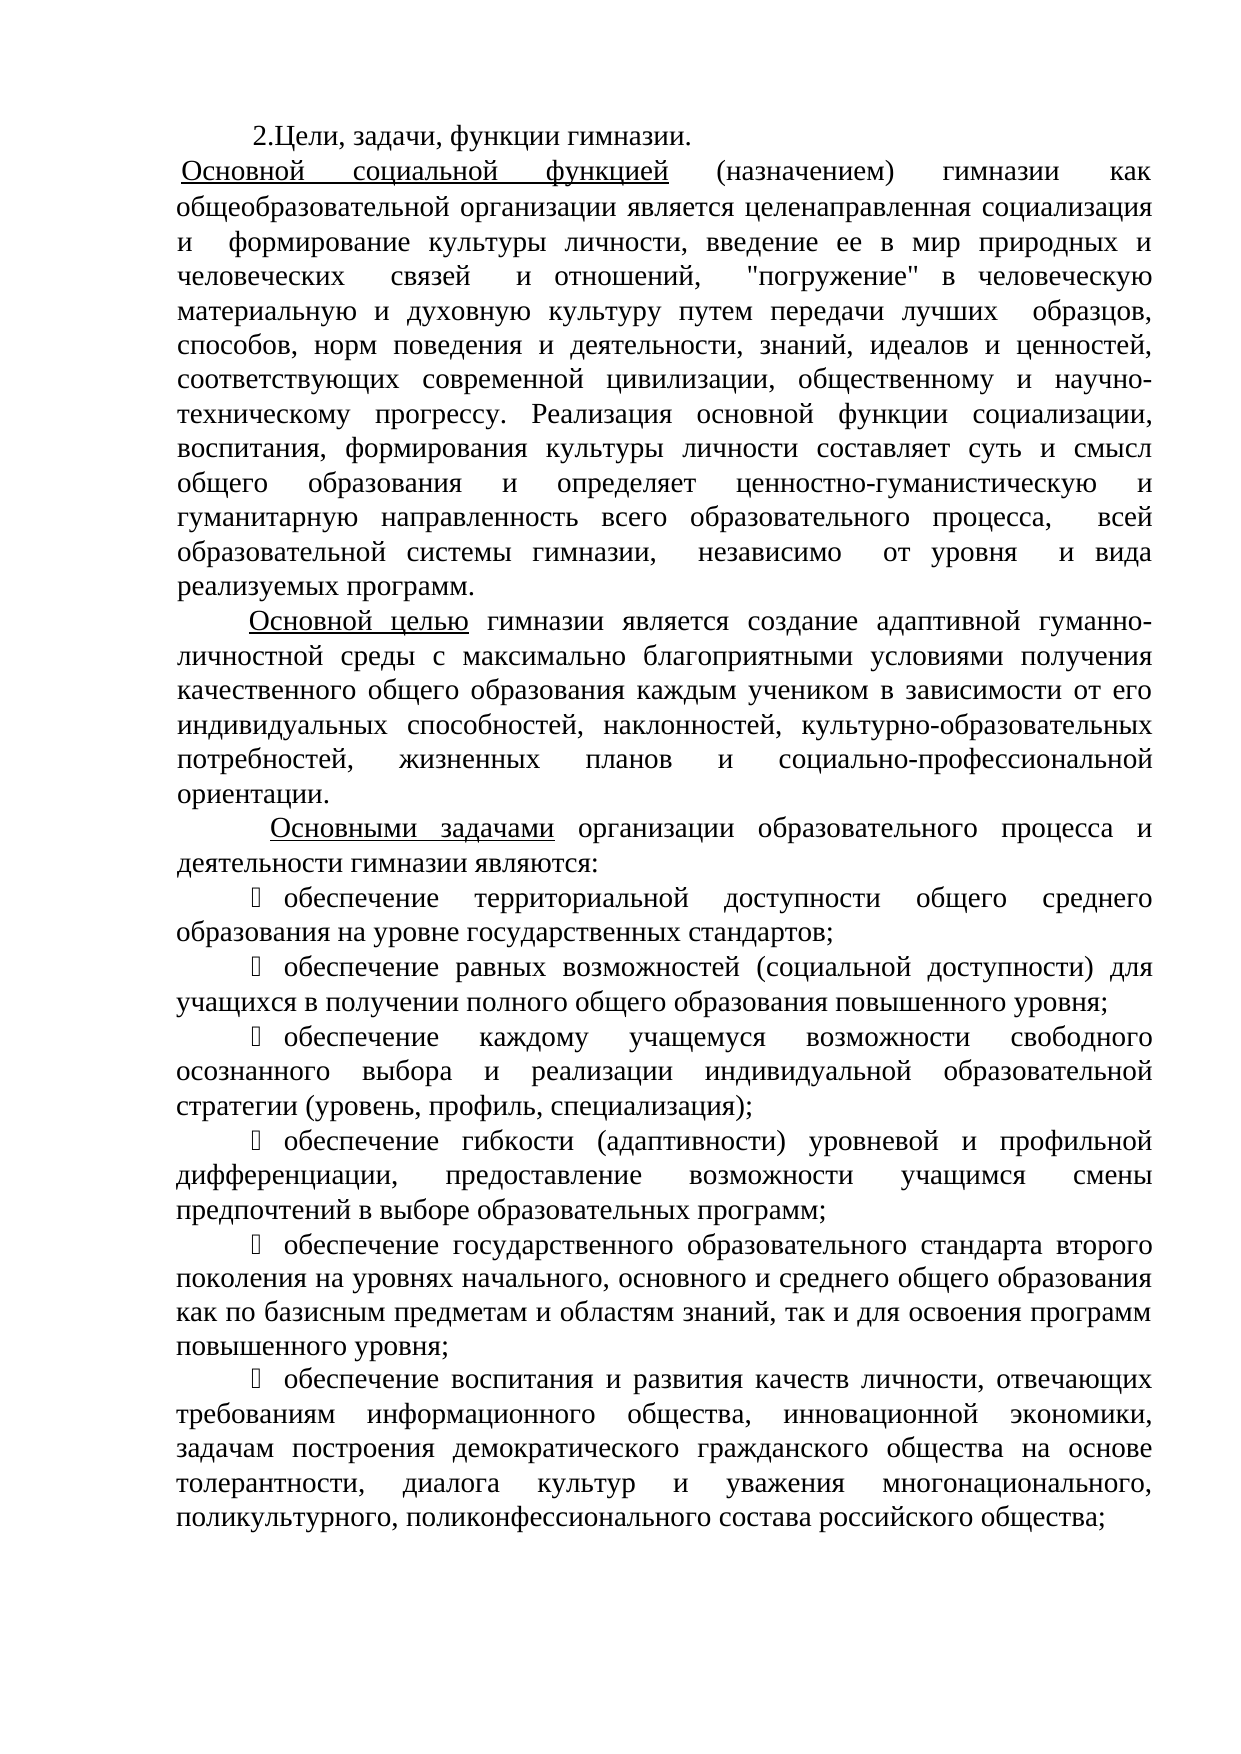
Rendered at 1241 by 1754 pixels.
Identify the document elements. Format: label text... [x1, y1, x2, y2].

text Основной социальной функцией (назначением) гимназии как [136, 153, 1158, 187]
list обеспечение равных возможностей (социальной доступности) для учащихся в получении полного общего образования повышенного уровня; [176, 949, 1153, 1018]
list обеспечение воспитания и развития качеств личности, отвечающих требованиям информационного общества, инновационной экономики, задачам построения демократического гражданского общества на основе толерантности, диалога культур и уважения многонационального, поликультурного, поликонфессионального состава российского общества; [176, 1361, 1153, 1533]
list обеспечение каждому учащемуся возможности свободного осознанного выбора и реализации индивидуальной образовательной стратегии (уровень, профиль, специализация); [176, 1019, 1153, 1122]
text 2.Цели, задачи, функции гимназии. [252, 118, 1153, 152]
text общеобразовательной организации является целенаправленная социализация и формирование культуры личности, введение ее в мир природных и человеческих связей и отношений, "погружение" в человеческую материальную и духовную культуру путем передачи лучших образцов, способов, норм поведения и деятельности, знаний, идеалов и ценностей, соответствующих современной цивилизации, общественному и научно-техническому прогрессу. Реализация основной функции социализации, воспитания, формирования культуры личности составляет суть и смысл общего образования и определяет ценностно-гуманистическую и гуманитарную направленность всего образовательного процесса, всей образовательной системы гимназии, независимо от уровня и вида реализуемых программ. [176, 189, 1153, 602]
text Основными задачами организации образовательного процесса и деятельности гимназии являются: [176, 811, 1153, 879]
text Основной целью гимназии является создание адаптивной гуманно-личностной среды с максимально благоприятными условиями получения качественного общего образования каждым учеником в зависимости от его индивидуальных способностей, наклонностей, культурно-образовательных потребностей, жизненных планов и социально-профессиональной ориентации. [176, 603, 1153, 809]
list обеспечение государственного образовательного стандарта второго поколения на уровнях начального, основного и среднего общего образования как по базисным предметам и областям знаний, так и для освоения программ повышенного уровня; [176, 1227, 1153, 1361]
list обеспечение гибкости (адаптивности) уровневой и профильной дифференциации, предоставление возможности учащимся смены предпочтений в выборе образовательных программ; [176, 1123, 1153, 1226]
list обеспечение территориальной доступности общего среднего образования на уровне государственных стандартов; [176, 880, 1153, 948]
